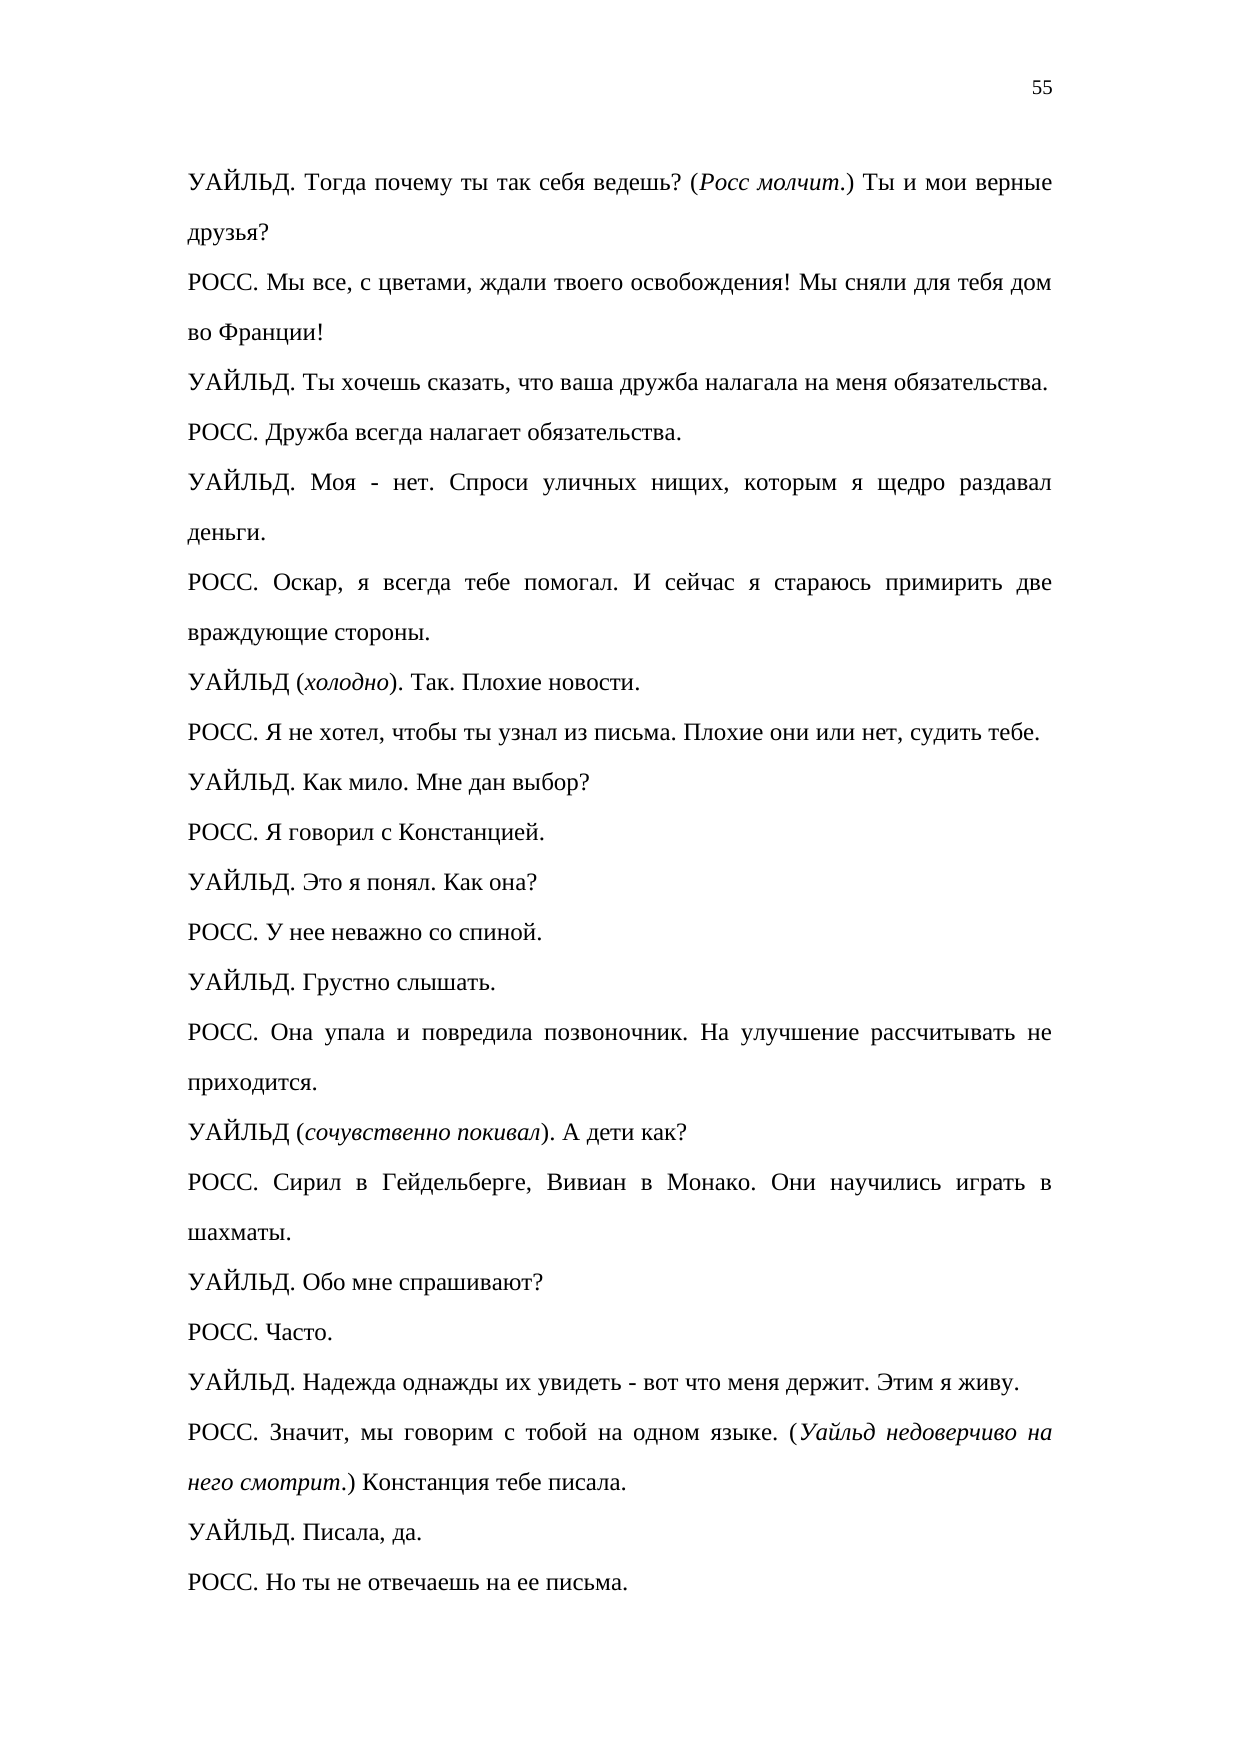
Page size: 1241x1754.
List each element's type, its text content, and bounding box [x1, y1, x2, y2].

text РОСС. Я говорил с Констанцией. [187, 800, 1053, 850]
text УАЙЛЬД. Обо мне спрашивают? [187, 1250, 1053, 1300]
text УАЙЛЬД (сочувственно покивал). А дети как? [187, 1100, 1053, 1150]
text УАЙЛЬД. Писала, да. [187, 1500, 1053, 1550]
text РОСС. Часто. [187, 1300, 1053, 1350]
text УАЙЛЬД. Моя - нет. Спроси уличных нищих, которым я щедро раздавал деньги. [187, 450, 1053, 550]
text РОСС. У нее неважно со спиной. [187, 900, 1053, 950]
text УАЙЛЬД. Грустно слышать. [187, 950, 1053, 1000]
text УАЙЛЬД. Надежда однажды их увидеть - вот что меня держит. Этим я живу. [187, 1350, 1053, 1400]
text РОСС. Дружба всегда налагает обязательства. [187, 400, 1053, 450]
text РОСС. Я не хотел, чтобы ты узнал из письма. Плохие они или нет, судить тебе. [187, 700, 1053, 750]
text РОСС. Значит, мы говорим с тобой на одном языке. (Уайльд недоверчиво на него смотрит.) Констанция тебе писала. [187, 1400, 1053, 1500]
text РОСС. Она упала и повредила позвоночник. На улучшение рассчитывать не приходится. [187, 1000, 1053, 1100]
text УАЙЛЬД. Это я понял. Как она? [187, 850, 1053, 900]
text УАЙЛЬД. Как мило. Мне дан выбор? [187, 750, 1053, 800]
text УАЙЛЬД. Тогда почему ты так себя ведешь? (Росс молчит.) Ты и мои верные друзья? [187, 150, 1053, 250]
text РОСС. Сирил в Гейдельберге, Вивиан в Монако. Они научились играть в шахматы. [187, 1150, 1053, 1250]
text РОСС. Мы все, с цветами, ждали твоего освобождения! Мы сняли для тебя дом во Франции! [187, 250, 1053, 350]
text УАЙЛЬД (холодно). Так. Плохие новости. [187, 650, 1053, 700]
text РОСС. Оскар, я всегда тебе помогал. И сейчас я стараюсь примирить две враждующие стороны. [187, 550, 1053, 650]
text РОСС. Но ты не отвечаешь на ее письма. [187, 1550, 1053, 1600]
text УАЙЛЬД. Ты хочешь сказать, что ваша дружба налагала на меня обязательства. [187, 350, 1053, 400]
